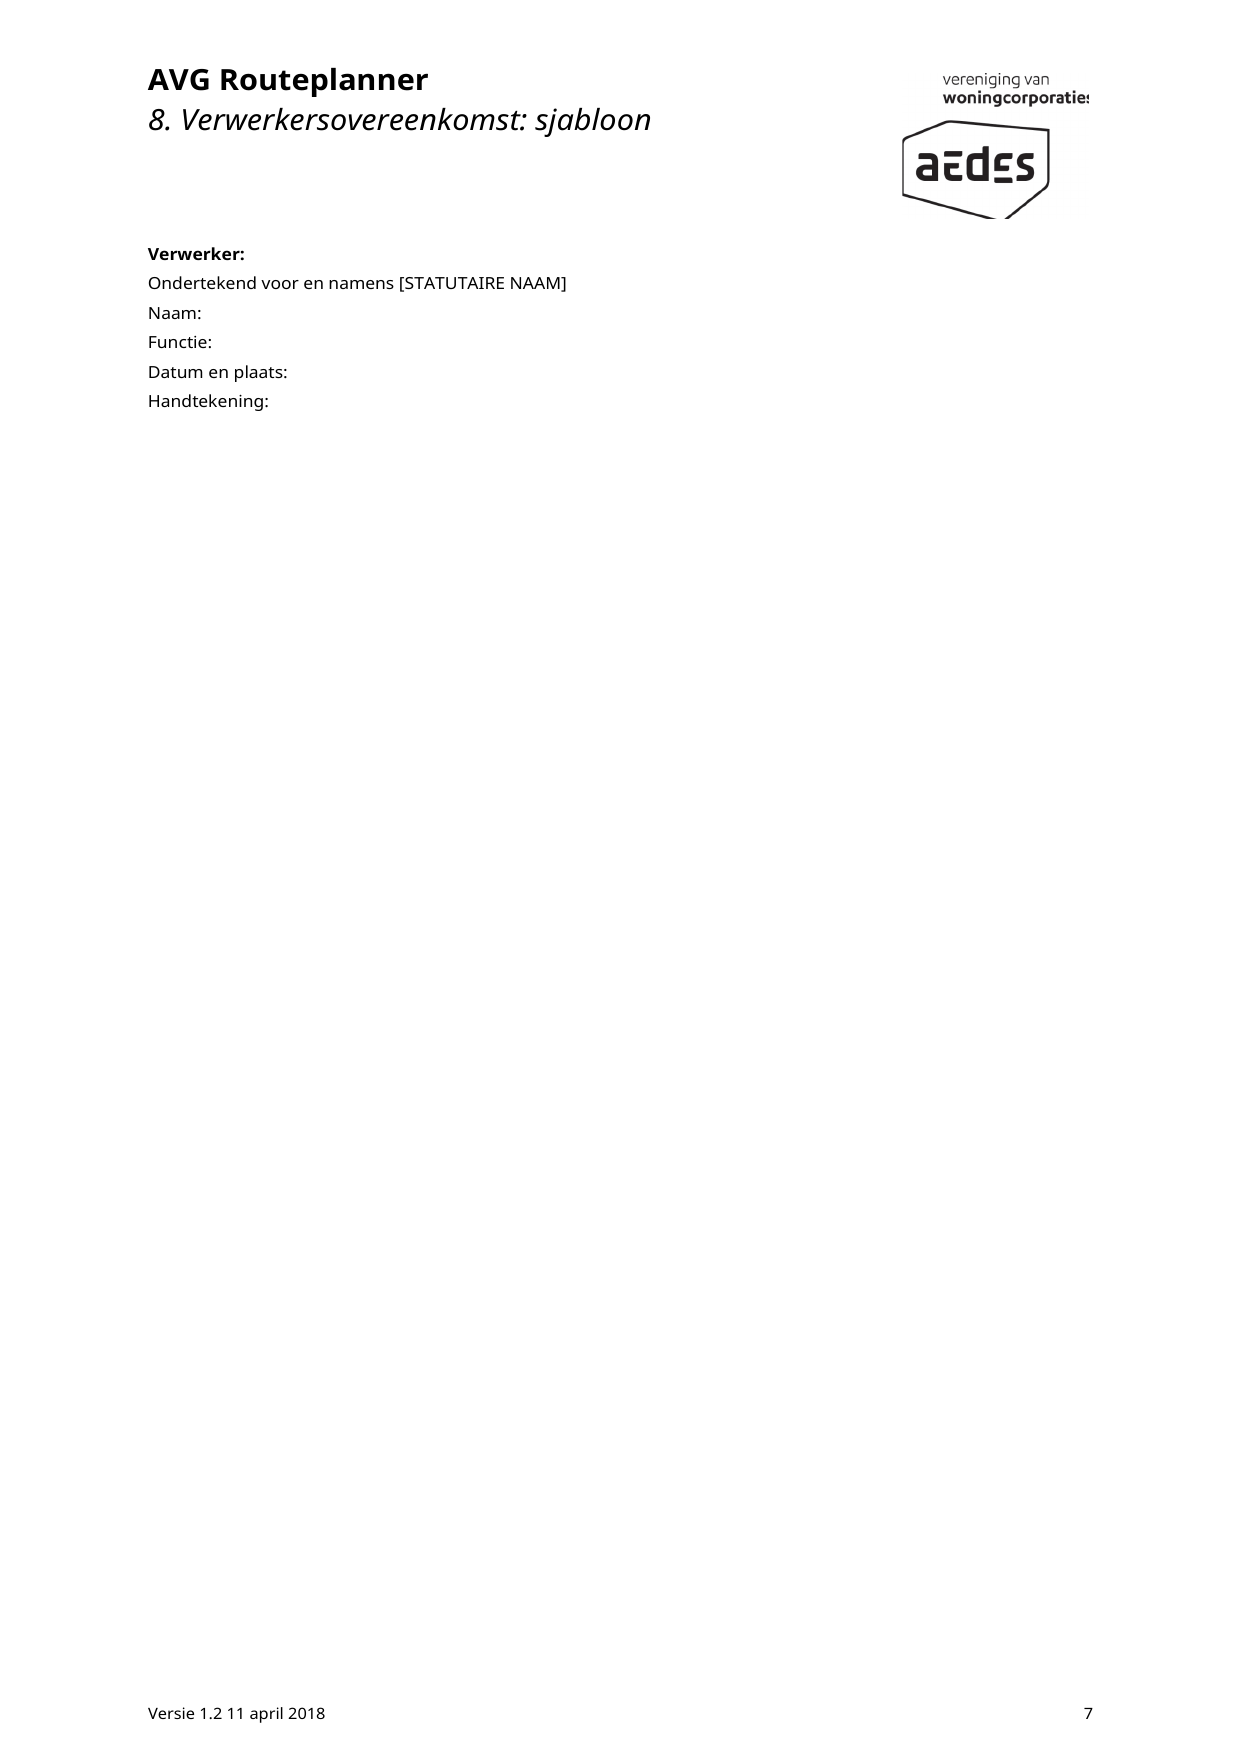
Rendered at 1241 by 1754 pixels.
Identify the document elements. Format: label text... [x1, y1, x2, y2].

text Datum en plaats: [148, 354, 1092, 384]
text Ondertekend voor en namens [STATUTAIRE NAAM] [148, 266, 1092, 295]
text Naam: [148, 295, 1092, 325]
text Functie: [148, 325, 1092, 354]
text Verwerker: [148, 236, 1092, 266]
picture [901, 73, 1089, 218]
text Handtekening: [148, 384, 1092, 414]
